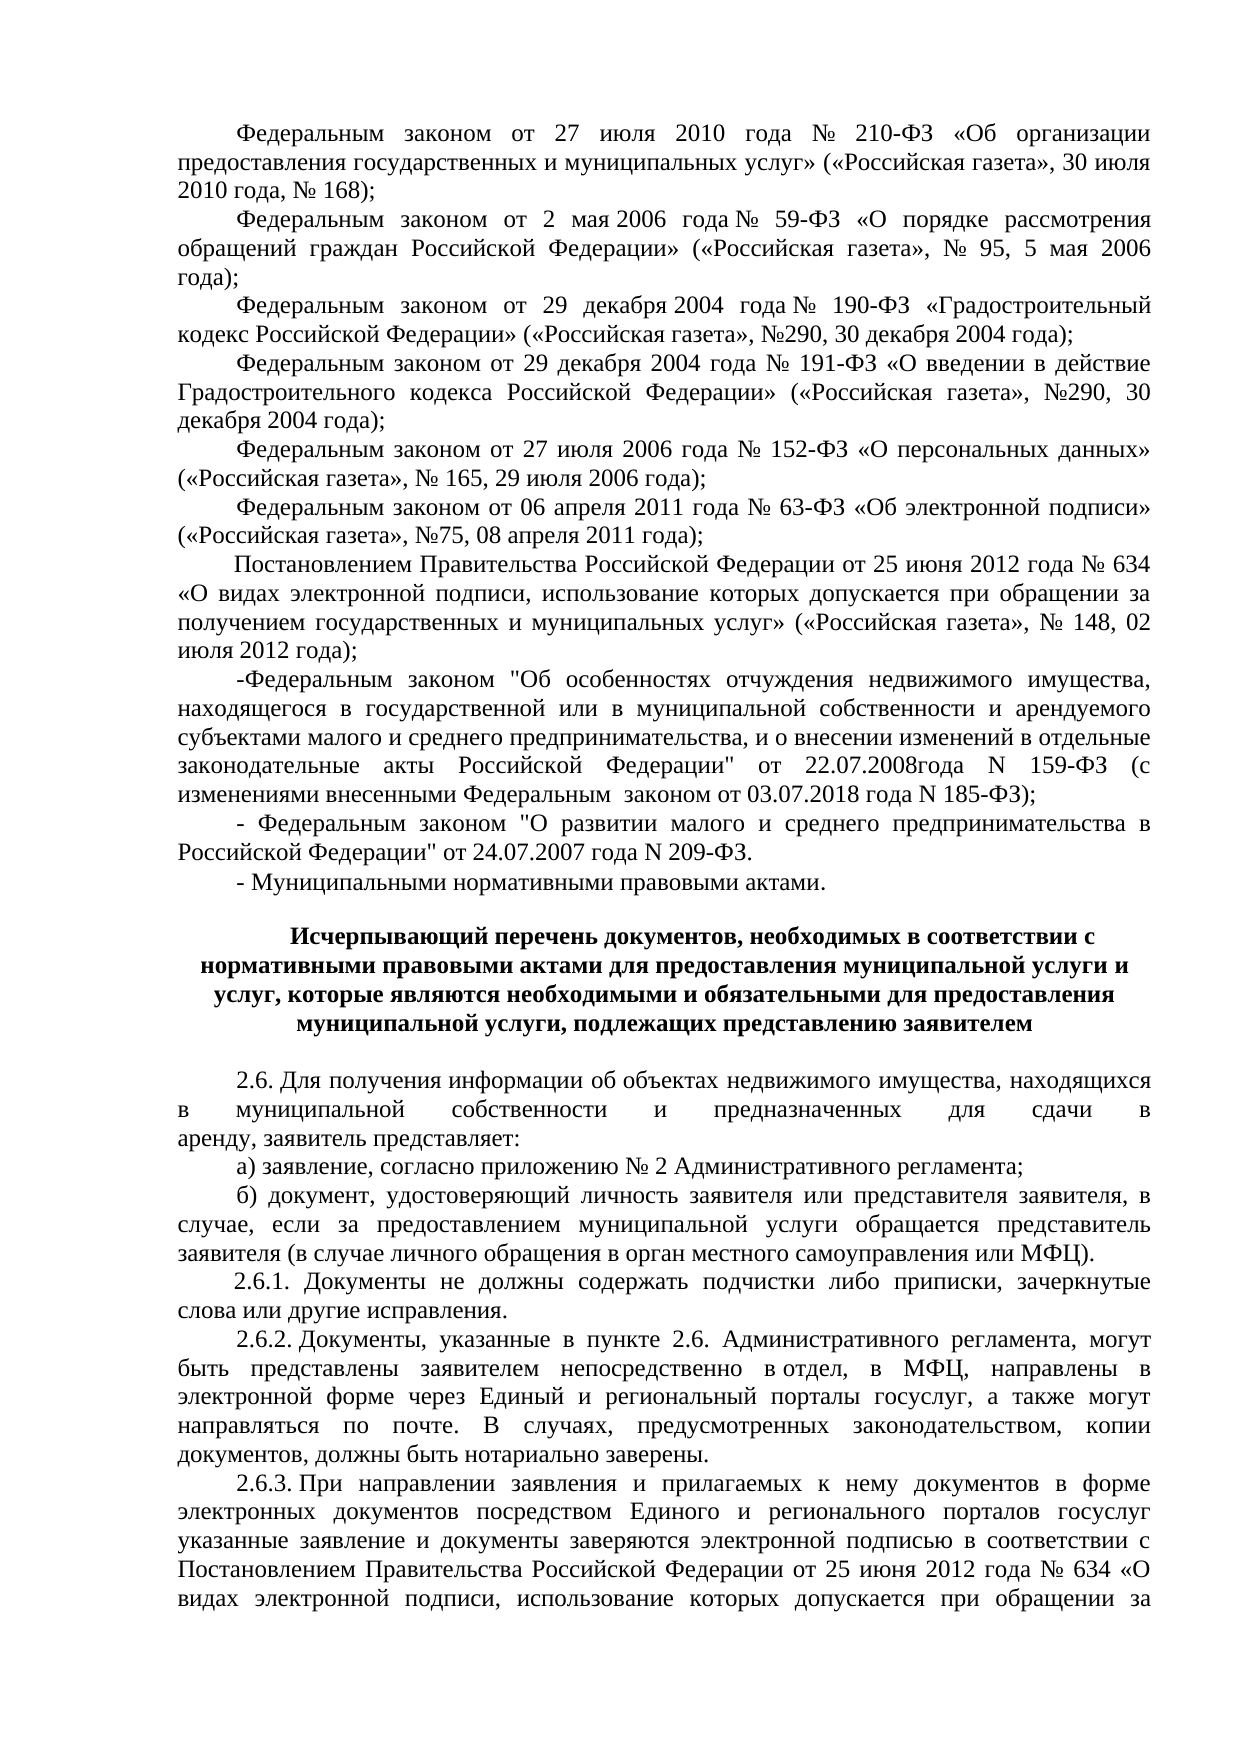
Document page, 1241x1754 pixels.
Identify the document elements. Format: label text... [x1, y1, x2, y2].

text - Муниципальными нормативными правовыми актами. [177, 866, 1152, 896]
text -Федеральным законом "Об особенностях отчуждения недвижимого имущества, находящегося в государственной или в муниципальной собственности и арендуемого субъектами малого и среднего предпринимательства, и о внесении изменений в отдельные законодательные акты Российской Федерации" от 22.07.2008года N 159-ФЗ (с изменениями внесенными Федеральным законом от 03.07.2018 года N 185-ФЗ); [177, 664, 1152, 808]
text 2.6.2. Документы, указанные в пункте 2.6. Административного регламента, могут быть представлены заявителем непосредственно в отдел, в МФЦ, направлены в электронной форме через Единый и региональный порталы госуслуг, а также могут направляться по почте. В случаях, предусмотренных законодательством, копии документов, должны быть нотариально заверены. [177, 1324, 1152, 1468]
text Федеральным законом от 27 июля 2010 года № 210-ФЗ «Об организации предоставления государственных и муниципальных услуг» («Российская газета», 30 июля 2010 года, № 168); [177, 118, 1152, 204]
text 2.6.1. Документы не должны содержать подчистки либо приписки, зачеркнутые слова или другие исправления. [177, 1266, 1152, 1324]
text Федеральным законом от 29 декабря 2004 года № 191-ФЗ «О введении в действие Градостроительного кодекса Российской Федерации» («Российская газета», №290, 30 декабря 2004 года); [177, 348, 1152, 434]
text Федеральным законом от 06 апреля 2011 года № 63-ФЗ «Об электронной подписи» («Российская газета», №75, 08 апреля 2011 года); [177, 492, 1152, 549]
text 2.6. Для получения информации об объектах недвижимого имущества, находящихся в муниципальной собственности и предназначенных для сдачи в аренду, заявитель представляет: [177, 1065, 1152, 1151]
text Постановлением Правительства Российской Федерации от 25 июня 2012 года № 634 «О видах электронной подписи, использование которых допускается при обращении за получением государственных и муниципальных услуг» («Российская газета», № 148, 02 июля 2012 года); [177, 549, 1152, 664]
text б) документ, удостоверяющий личность заявителя или представителя заявителя, в случае, если за предоставлением муниципальной услуги обращается представитель заявителя (в случае личного обращения в орган местного самоуправления или МФЦ). [177, 1180, 1152, 1266]
text Федеральным законом от 29 декабря 2004 года № 190-ФЗ «Градостроительный кодекс Российской Федерации» («Российская газета», №290, 30 декабря 2004 года); [177, 291, 1152, 348]
text а) заявление, согласно приложению № 2 Административного регламента; [177, 1151, 1152, 1180]
text Федеральным законом от 27 июля 2006 года № 152-ФЗ «О персональных данных» («Российская газета», № 165, 29 июля 2006 года); [177, 434, 1152, 492]
text Исчерпывающий перечень документов, необходимых в соответствии с нормативными правовыми актами для предоставления муниципальной услуги и услуг, которые являются необходимыми и обязательными для предоставления муниципальной услуги, подлежащих представлению заявителем [177, 921, 1152, 1036]
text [177, 1468, 1152, 1611]
text Федеральным законом от 2 мая 2006 года № 59-ФЗ «О порядке рассмотрения обращений граждан Российской Федерации» («Российская газета», № 95, 5 мая 2006 года); [177, 204, 1152, 291]
text - Федеральным законом "О развитии малого и среднего предпринимательства в Российской Федерации" от 24.07.2007 года N 209-ФЗ. [177, 808, 1152, 866]
